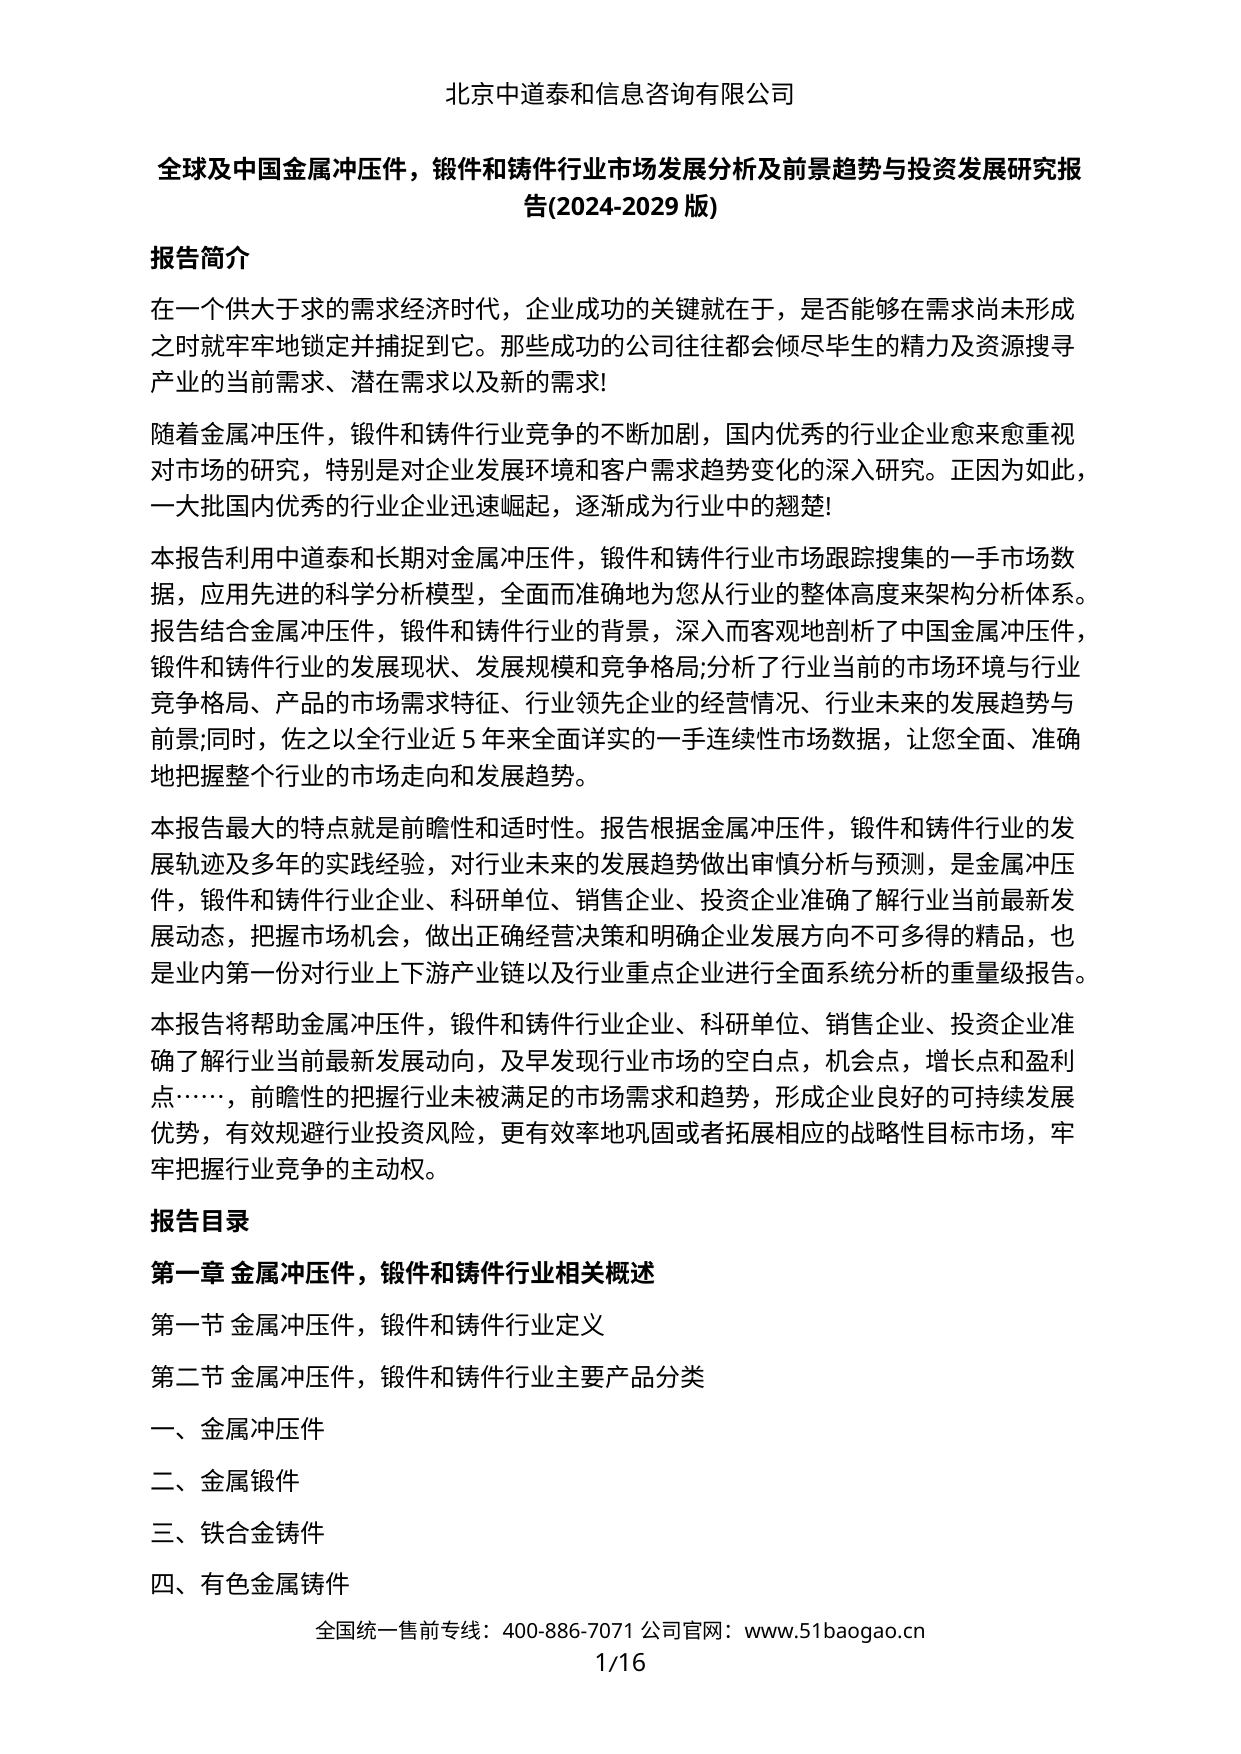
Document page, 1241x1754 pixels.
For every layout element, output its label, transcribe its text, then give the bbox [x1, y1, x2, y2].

text 报告目录 [150, 1202, 1090, 1238]
text 第二节 金属冲压件，锻件和铸件行业主要产品分类 [150, 1357, 1090, 1394]
text 本报告将帮助金属冲压件，锻件和铸件行业企业、科研单位、销售企业、投资企业准确了解行业当前最新发展动向，及早发现行业市场的空白点，机会点，增长点和盈利点……，前瞻性的把握行业未被满足的市场需求和趋势，形成企业良好的可持续发展优势，有效规避行业投资风险，更有效率地巩固或者拓展相应的战略性目标市场，牢牢把握行业竞争的主动权。 [150, 1005, 1090, 1186]
text 第一节 金属冲压件，锻件和铸件行业定义 [150, 1306, 1090, 1342]
text 三、铁合金铸件 [150, 1513, 1090, 1549]
text 全球及中国金属冲压件，锻件和铸件行业市场发展分析及前景趋势与投资发展研究报告(2024-2029版) [150, 150, 1090, 222]
text 四、有色金属铸件 [150, 1565, 1090, 1601]
text 第一章 金属冲压件，锻件和铸件行业相关概述 [150, 1254, 1090, 1290]
text 本报告利用中道泰和长期对金属冲压件，锻件和铸件行业市场跟踪搜集的一手市场数据，应用先进的科学分析模型，全面而准确地为您从行业的整体高度来架构分析体系。报告结合金属冲压件，锻件和铸件行业的背景，深入而客观地剖析了中国金属冲压件，锻件和铸件行业的发展现状、发展规模和竞争格局;分析了行业当前的市场环境与行业竞争格局、产品的市场需求特征、行业领先企业的经营情况、行业未来的发展趋势与前景;同时，佐之以全行业近5年来全面详实的一手连续性市场数据，让您全面、准确地把握整个行业的市场走向和发展趋势。 [150, 539, 1090, 792]
text 一、金属冲压件 [150, 1409, 1090, 1446]
text 在一个供大于求的需求经济时代，企业成功的关键就在于，是否能够在需求尚未形成之时就牢牢地锁定并捕捉到它。那些成功的公司往往都会倾尽毕生的精力及资源搜寻产业的当前需求、潜在需求以及新的需求! [150, 290, 1090, 399]
text 二、金属锻件 [150, 1461, 1090, 1497]
text 随着金属冲压件，锻件和铸件行业竞争的不断加剧，国内优秀的行业企业愈来愈重视对市场的研究，特别是对企业发展环境和客户需求趋势变化的深入研究。正因为如此，一大批国内优秀的行业企业迅速崛起，逐渐成为行业中的翘楚! [150, 414, 1090, 523]
text 报告简介 [150, 238, 1090, 274]
text 本报告最大的特点就是前瞻性和适时性。报告根据金属冲压件，锻件和铸件行业的发展轨迹及多年的实践经验，对行业未来的发展趋势做出审慎分析与预测，是金属冲压件，锻件和铸件行业企业、科研单位、销售企业、投资企业准确了解行业当前最新发展动态，把握市场机会，做出正确经营决策和明确企业发展方向不可多得的精品，也是业内第一份对行业上下游产业链以及行业重点企业进行全面系统分析的重量级报告。 [150, 808, 1090, 989]
